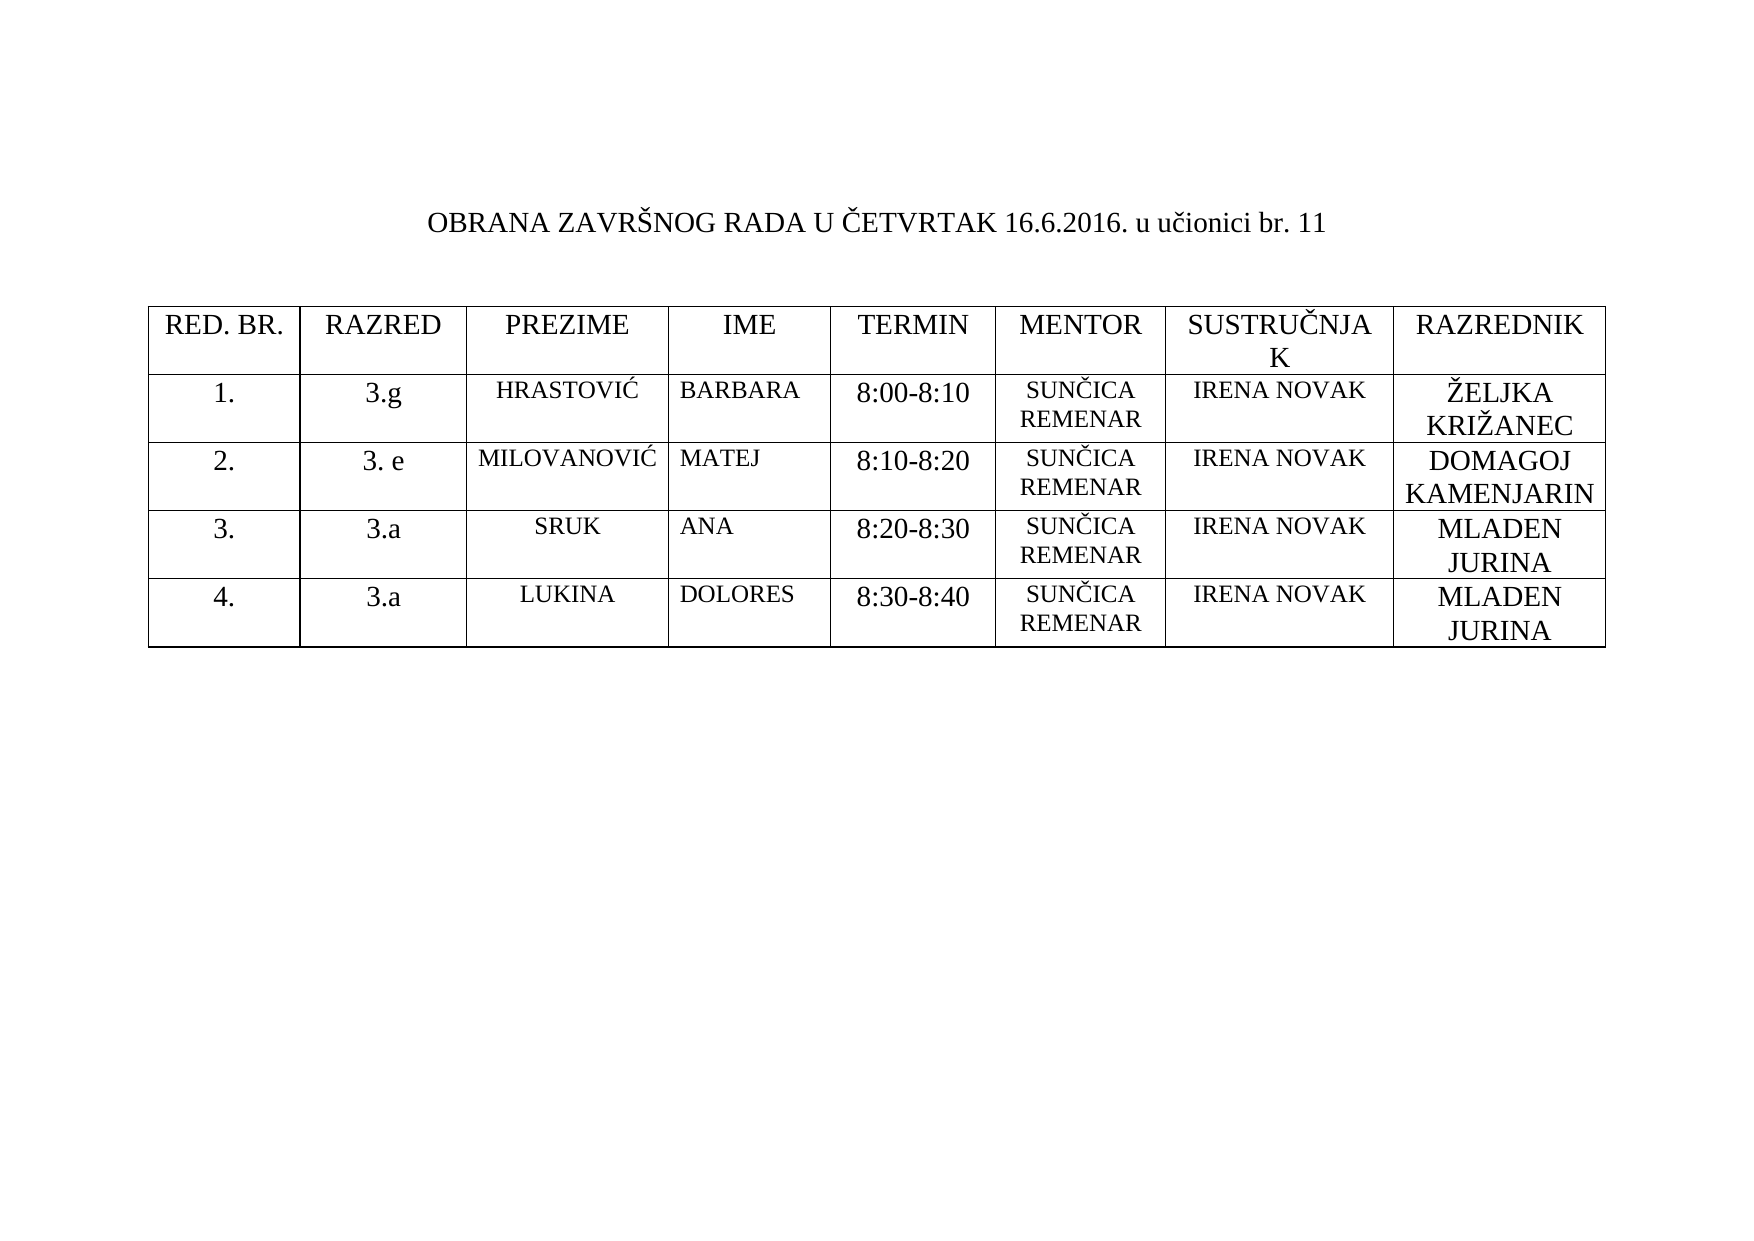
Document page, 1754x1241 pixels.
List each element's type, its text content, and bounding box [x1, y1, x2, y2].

table_cell 8:30-8:40 [831, 579, 995, 646]
table_cell SUNČICA REMENAR [996, 579, 1165, 646]
table_header RED. BR. [149, 307, 299, 374]
table_cell 3.a [301, 511, 466, 578]
table_cell DOLORES [669, 579, 830, 646]
table_header RAZREDNIK [1394, 307, 1605, 374]
table_cell 8:20-8:30 [831, 511, 995, 578]
text OBRANA ZAVRŠNOG RADA U ČETVRTAK 16.6.2016. u učionici br. 11 [148, 205, 1606, 239]
table_cell MILOVANOVIĆ [467, 443, 668, 510]
table_cell LUKINA [467, 579, 668, 646]
table_cell IRENA NOVAK [1166, 511, 1393, 578]
table_cell 3.g [301, 375, 466, 442]
table_header MENTOR [996, 307, 1165, 374]
table_cell 8:10-8:20 [831, 443, 995, 510]
table_cell IRENA NOVAK [1166, 579, 1393, 646]
table_cell SUNČICA REMENAR [996, 375, 1165, 442]
table_header TERMIN [831, 307, 995, 374]
table_cell DOMAGOJ KAMENJARIN [1394, 443, 1605, 510]
table_header PREZIME [467, 307, 668, 374]
table_header SUSTRUČNJAK [1166, 307, 1393, 374]
table_cell 3. [149, 511, 299, 578]
table_cell 1. [149, 375, 299, 442]
table_cell SRUK [467, 511, 668, 578]
table_cell HRASTOVIĆ [467, 375, 668, 442]
table_cell 3.a [301, 579, 466, 646]
table_cell SUNČICA REMENAR [996, 443, 1165, 510]
table_cell 8:00-8:10 [831, 375, 995, 442]
table_cell IRENA NOVAK [1166, 443, 1393, 510]
table_cell MLADEN JURINA [1394, 579, 1605, 646]
table_cell ŽELJKA KRIŽANEC [1394, 375, 1605, 442]
table_cell 4. [149, 579, 299, 646]
table_cell ANA [669, 511, 830, 578]
table_cell BARBARA [669, 375, 830, 442]
table_cell IRENA NOVAK [1166, 375, 1393, 442]
table_cell SUNČICA REMENAR [996, 511, 1165, 578]
table_header IME [669, 307, 830, 374]
table_cell 3. e [301, 443, 466, 510]
table_cell MATEJ [669, 443, 830, 510]
table_cell 2. [149, 443, 299, 510]
table_header RAZRED [301, 307, 466, 374]
table_cell MLADEN JURINA [1394, 511, 1605, 578]
